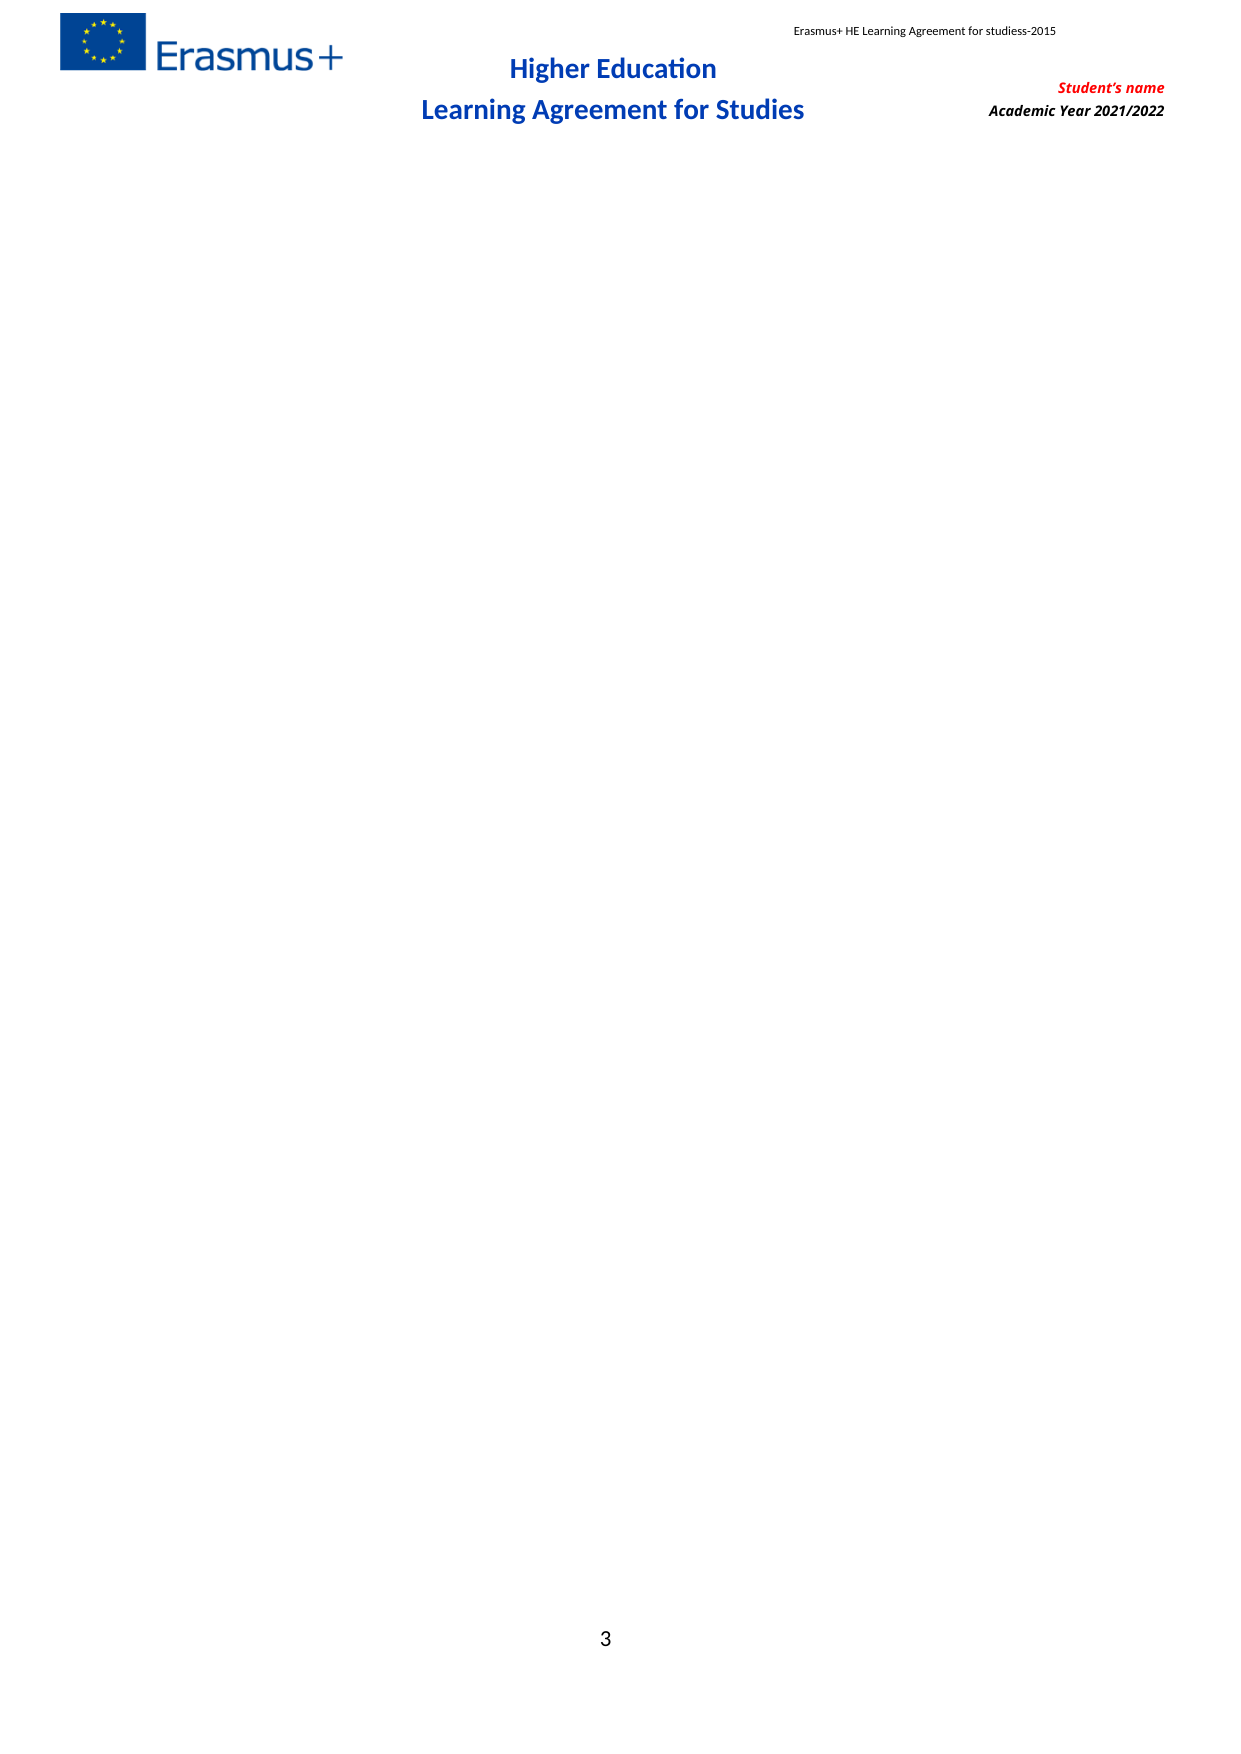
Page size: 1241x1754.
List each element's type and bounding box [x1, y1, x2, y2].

picture [60, 13, 343, 71]
